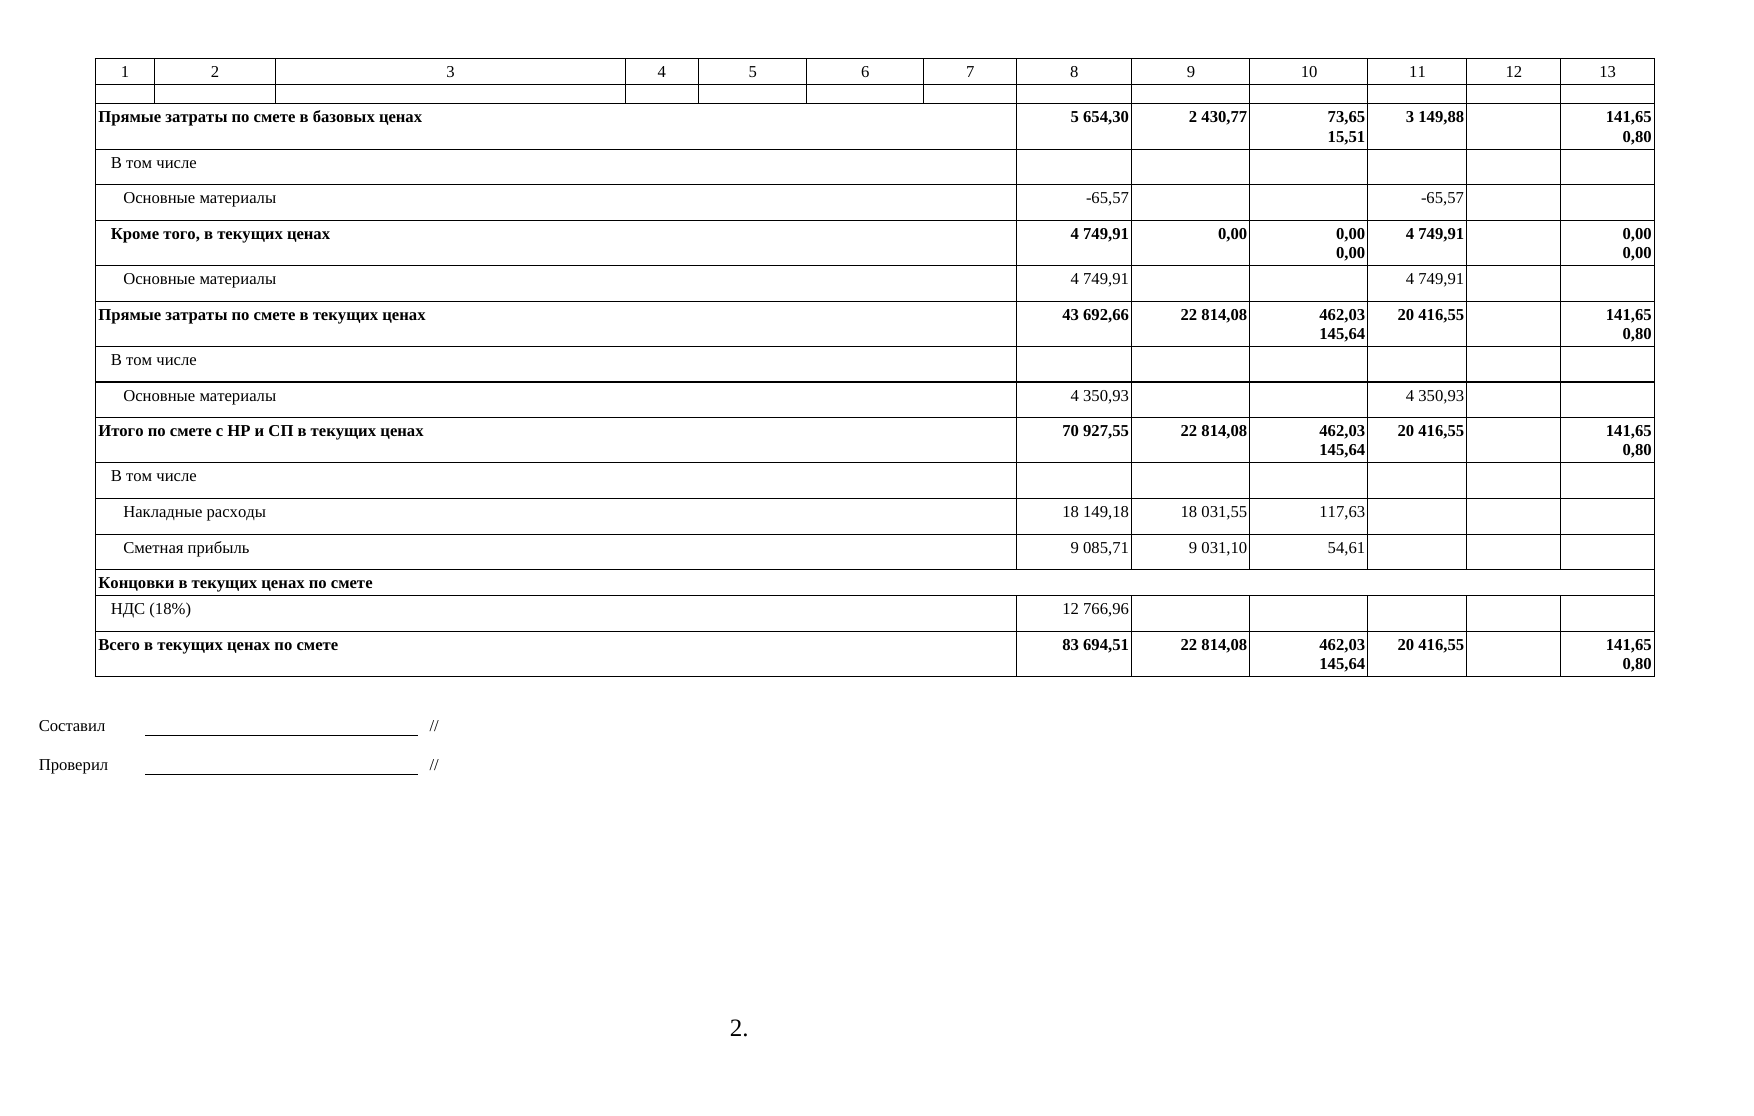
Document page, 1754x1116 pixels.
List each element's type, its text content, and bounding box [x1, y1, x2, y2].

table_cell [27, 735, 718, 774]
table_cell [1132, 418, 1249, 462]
table_cell [1561, 85, 1654, 103]
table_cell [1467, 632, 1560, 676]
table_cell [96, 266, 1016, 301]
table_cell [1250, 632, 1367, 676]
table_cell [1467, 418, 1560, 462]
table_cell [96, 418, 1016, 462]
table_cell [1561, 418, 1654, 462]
table_header 7 [924, 59, 1016, 84]
table_header 6 [807, 59, 923, 84]
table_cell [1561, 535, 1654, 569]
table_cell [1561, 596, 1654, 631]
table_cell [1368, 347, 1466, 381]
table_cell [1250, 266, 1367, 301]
table_cell [1250, 85, 1367, 103]
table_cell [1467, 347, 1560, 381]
table_cell [276, 85, 625, 103]
table_header 1 [96, 59, 154, 84]
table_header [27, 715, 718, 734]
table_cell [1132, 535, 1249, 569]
table_header 5 [699, 59, 806, 84]
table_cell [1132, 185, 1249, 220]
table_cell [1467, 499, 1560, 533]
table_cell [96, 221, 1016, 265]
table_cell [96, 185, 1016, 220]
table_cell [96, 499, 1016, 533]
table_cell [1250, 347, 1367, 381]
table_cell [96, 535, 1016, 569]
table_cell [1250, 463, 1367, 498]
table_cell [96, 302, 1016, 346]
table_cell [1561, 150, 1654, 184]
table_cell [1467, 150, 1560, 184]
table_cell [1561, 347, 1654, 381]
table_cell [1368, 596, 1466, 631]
table_cell [155, 85, 275, 103]
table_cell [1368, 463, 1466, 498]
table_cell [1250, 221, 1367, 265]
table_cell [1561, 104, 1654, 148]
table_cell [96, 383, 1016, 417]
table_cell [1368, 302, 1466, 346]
table_cell [96, 85, 154, 103]
table_cell [1132, 85, 1249, 103]
table_cell [924, 85, 1016, 103]
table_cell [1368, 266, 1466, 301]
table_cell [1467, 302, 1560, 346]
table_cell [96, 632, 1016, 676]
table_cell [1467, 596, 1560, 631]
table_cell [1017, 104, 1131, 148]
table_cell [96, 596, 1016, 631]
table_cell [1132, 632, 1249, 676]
table_header 9 [1132, 59, 1249, 84]
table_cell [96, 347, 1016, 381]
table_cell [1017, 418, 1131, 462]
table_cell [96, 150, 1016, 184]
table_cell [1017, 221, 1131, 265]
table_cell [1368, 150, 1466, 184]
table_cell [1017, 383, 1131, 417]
table_cell [699, 85, 806, 103]
table_cell [1467, 85, 1560, 103]
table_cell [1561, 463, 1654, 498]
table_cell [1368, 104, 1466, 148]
table_header 2 [155, 59, 275, 84]
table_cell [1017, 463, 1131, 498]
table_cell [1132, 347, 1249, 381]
table_cell [626, 85, 698, 103]
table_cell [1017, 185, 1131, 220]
table_cell [1017, 85, 1131, 103]
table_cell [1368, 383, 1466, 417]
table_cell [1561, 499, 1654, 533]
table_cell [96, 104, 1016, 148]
table_header 4 [626, 59, 698, 84]
table_cell [1368, 85, 1466, 103]
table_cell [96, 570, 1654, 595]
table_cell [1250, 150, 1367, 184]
table_header 8 [1017, 59, 1131, 84]
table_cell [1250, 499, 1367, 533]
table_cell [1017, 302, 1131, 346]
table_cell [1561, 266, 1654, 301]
table_header 13 [1561, 59, 1654, 84]
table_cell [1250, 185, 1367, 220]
table_header 11 [1368, 59, 1466, 84]
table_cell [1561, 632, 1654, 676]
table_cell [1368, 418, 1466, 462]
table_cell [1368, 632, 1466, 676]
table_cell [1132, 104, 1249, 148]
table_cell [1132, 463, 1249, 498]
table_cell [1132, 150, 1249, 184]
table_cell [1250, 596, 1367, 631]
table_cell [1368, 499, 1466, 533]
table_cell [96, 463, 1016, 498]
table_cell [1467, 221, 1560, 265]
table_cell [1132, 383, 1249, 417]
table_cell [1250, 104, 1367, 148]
table_header 10 [1250, 59, 1367, 84]
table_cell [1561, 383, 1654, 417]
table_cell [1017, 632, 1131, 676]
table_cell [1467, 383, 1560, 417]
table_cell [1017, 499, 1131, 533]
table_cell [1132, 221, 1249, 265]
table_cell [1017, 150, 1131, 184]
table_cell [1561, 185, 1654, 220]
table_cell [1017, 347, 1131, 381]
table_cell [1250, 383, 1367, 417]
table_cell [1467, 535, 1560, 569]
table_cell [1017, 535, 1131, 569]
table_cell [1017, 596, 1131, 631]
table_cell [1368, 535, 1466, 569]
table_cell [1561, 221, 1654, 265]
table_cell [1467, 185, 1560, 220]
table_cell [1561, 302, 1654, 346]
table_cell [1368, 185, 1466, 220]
table_header 3 [276, 59, 625, 84]
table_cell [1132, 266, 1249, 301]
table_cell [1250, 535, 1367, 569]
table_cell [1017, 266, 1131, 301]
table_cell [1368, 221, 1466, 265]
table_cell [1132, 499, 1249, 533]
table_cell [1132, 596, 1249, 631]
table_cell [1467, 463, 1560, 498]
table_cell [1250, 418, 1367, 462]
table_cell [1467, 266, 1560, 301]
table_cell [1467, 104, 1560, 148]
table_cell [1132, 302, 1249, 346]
table_cell [807, 85, 923, 103]
table_header 12 [1467, 59, 1560, 84]
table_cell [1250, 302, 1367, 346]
